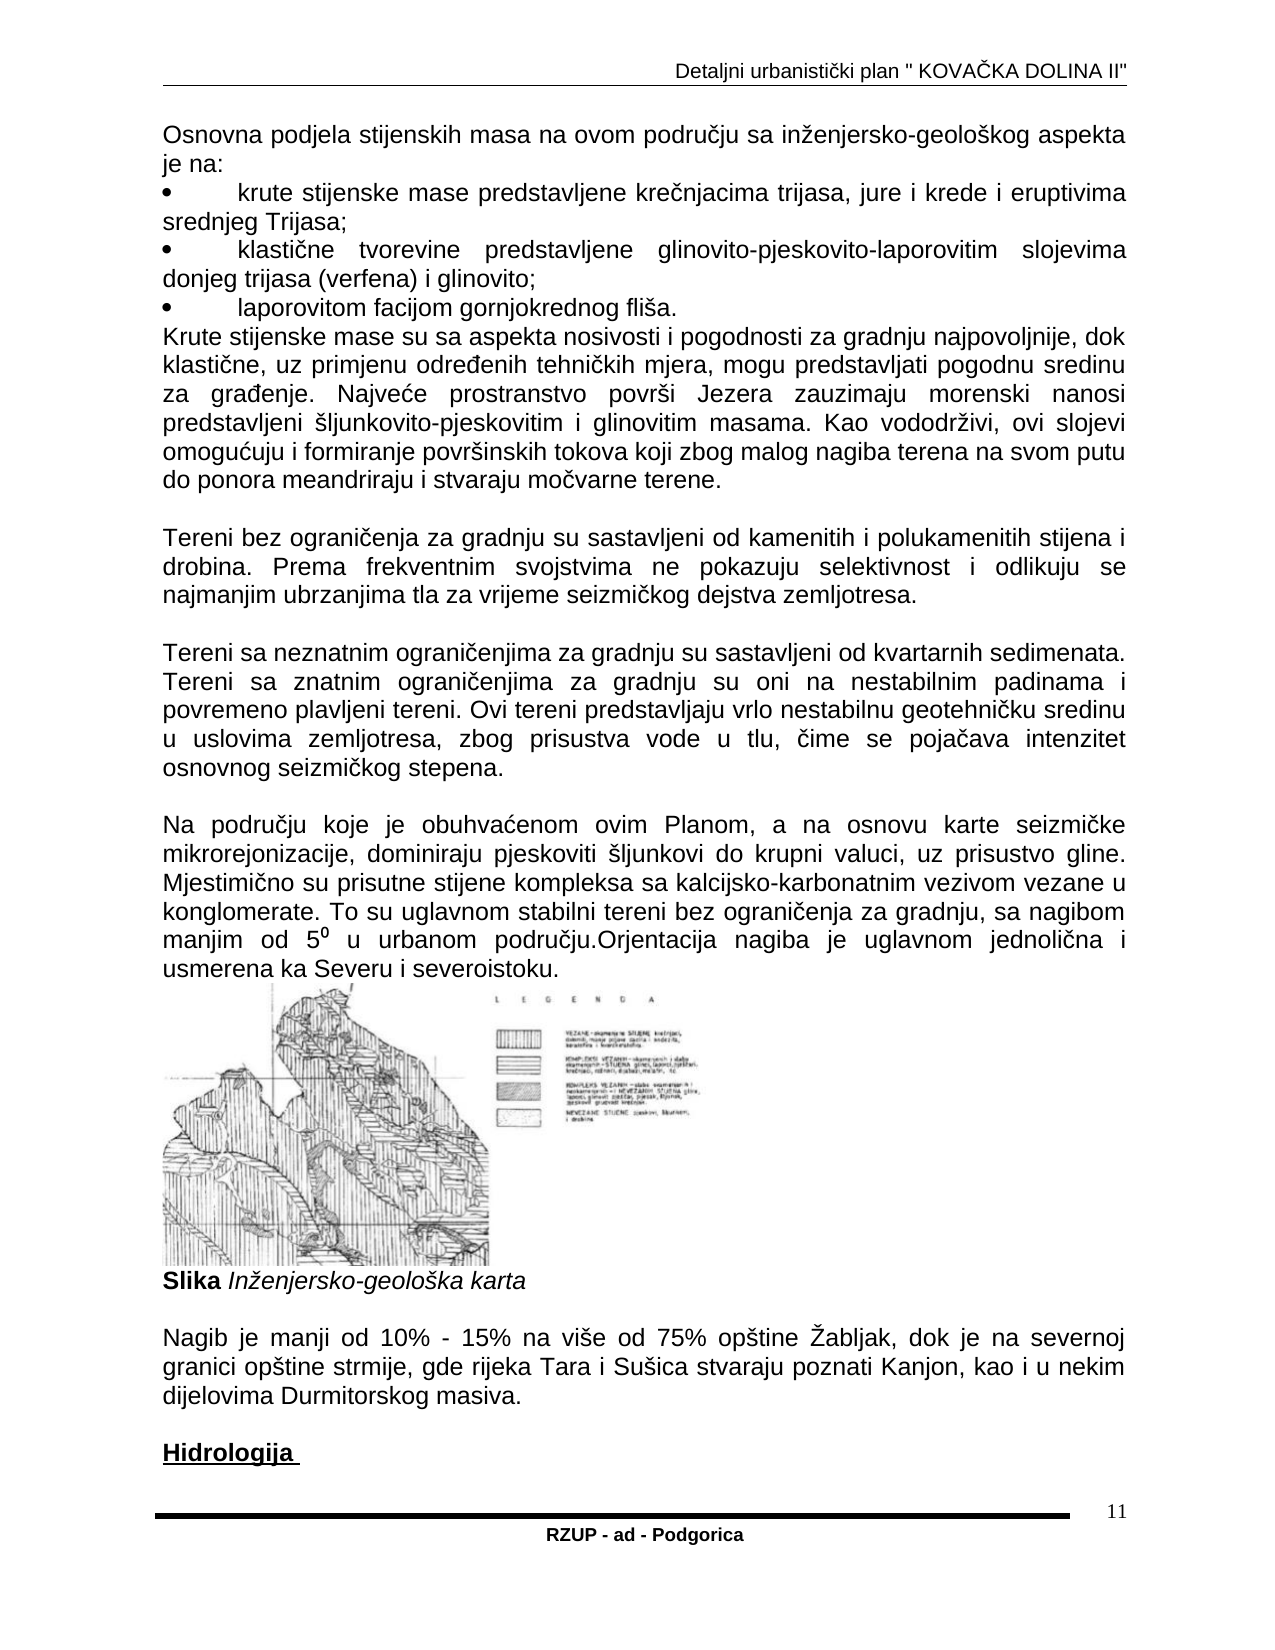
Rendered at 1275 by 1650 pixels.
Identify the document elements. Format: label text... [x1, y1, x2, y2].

list krute stijenske mase predstavljene krečnjacima trijasa, jure i krede i eruptivima srednjeg Trijasa; [162, 178, 1127, 235]
text Tereni bez ograničenja za gradnju su sastavljeni od kamenitih i polukamenitih stijena i drobina. Prema frekventnim svojstvima ne pokazuju selektivnost i odlikuju se najmanjim ubrzanjima tla za vrijeme seizmičkog dejstva zemljotresa. [162, 523, 1127, 609]
picture [162, 983, 707, 1266]
text Tereni sa neznatnim ograničenjima za gradnju su sastavljeni od kvartarnih sedimenata. [162, 638, 1127, 667]
text Osnovna podjela stijenskih masa na ovom području sa inženjersko-geološkog aspekta je na: [162, 120, 1127, 178]
text Slika Inženjersko-geološka karta [162, 1266, 1127, 1294]
text Tereni sa znatnim ograničenjima za gradnju su oni na nestabilnim padinama i povremeno plavljeni tereni. Ovi tereni predstavljaju vrlo nestabilnu geotehničku sredinu u uslovima zemljotresa, zbog prisustva vode u tlu, čime se pojačava intenzitet osnovnog seizmičkog stepena. [162, 667, 1127, 782]
text Na području koje je obuhvaćenom ovim Planom, a na osnovu karte seizmičke mikrorejonizacije, dominiraju pjeskoviti šljunkovi do krupni valuci, uz prisustvo gline. Mjestimično su prisutne stijene kompleksa sa kalcijsko-karbonatnim vezivom vezane u konglomerate. To su uglavnom stabilni tereni bez ograničenja za gradnju, sa nagibom manjim od 5⁰ u urbanom području.Orjentacija nagiba je uglavnom jednolična i usmerena ka Severu i severoistoku. [162, 811, 1127, 983]
list klastične tvorevine predstavljene glinovito-pjeskovito-laporovitim slojevima donjeg trijasa (verfena) i glinovito; [162, 235, 1127, 293]
text Hidrologija [162, 1438, 1127, 1467]
text Nagib je manji od 10% - 15% na više od 75% opštine Žabljak, dok je na severnoj granici opštine strmije, gde rijeka Tara i Sušica stvaraju poznati Kanjon, kao i u nekim dijelovima Durmitorskog masiva. [162, 1323, 1127, 1409]
list laporovitom facijom gornjokrednog fliša. [162, 293, 1127, 322]
text Krute stijenske mase su sa aspekta nosivosti i pogodnosti za gradnju najpovoljnije, dok klastične, uz primjenu određenih tehničkih mjera, mogu predstavljati pogodnu sredinu za građenje. Najveće prostranstvo površi Jezera zauzimaju morenski nanosi predstavljeni šljunkovito-pjeskovitim i glinovitim masama. Kao vododrživi, ovi slojevi omogućuju i formiranje površinskih tokova koji zbog malog nagiba terena na svom putu do ponora meandriraju i stvaraju močvarne terene. [162, 322, 1127, 494]
